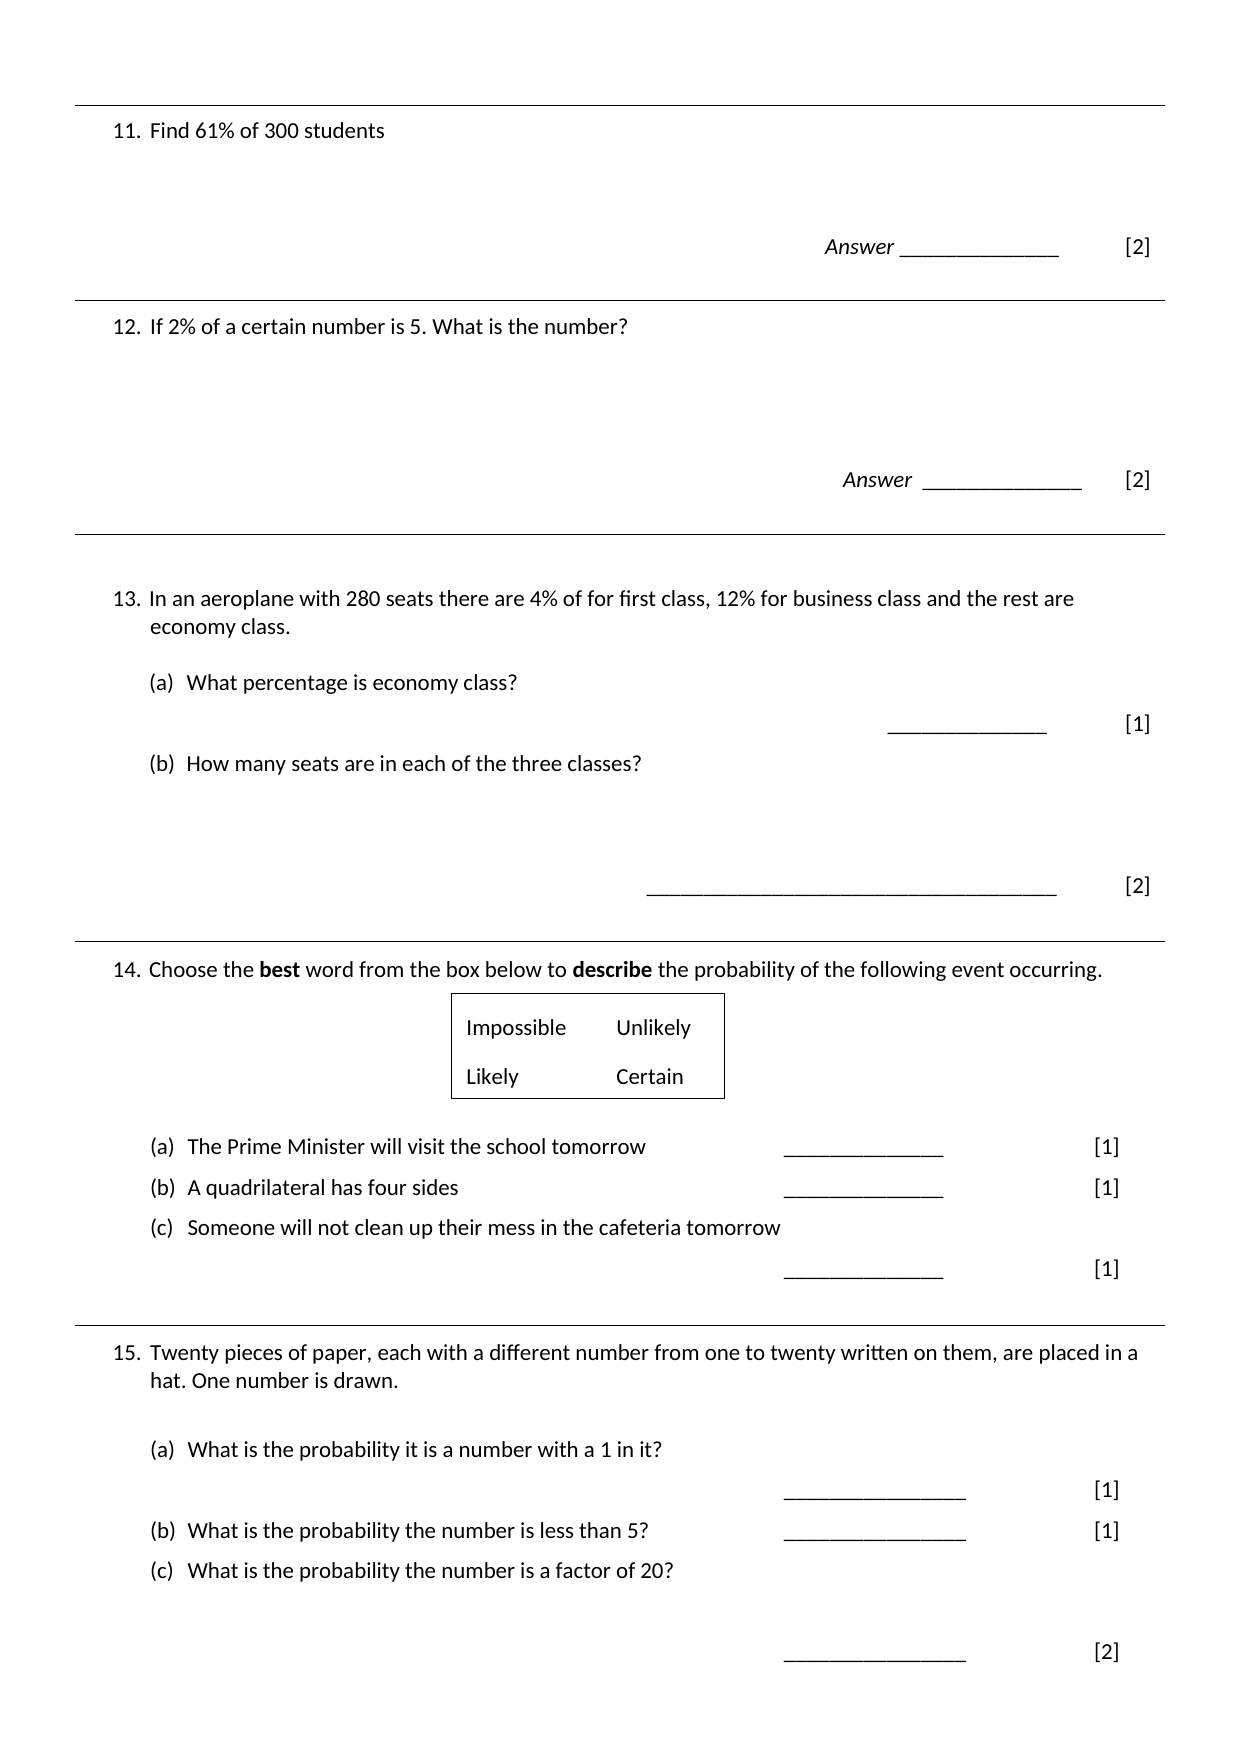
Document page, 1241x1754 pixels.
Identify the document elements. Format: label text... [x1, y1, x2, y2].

list Find 61% of 300 students [112, 117, 1165, 144]
list What percentage is economy class? [149, 668, 1165, 696]
list Choose the best word from the box below to describe the probability of the following event occurring. [112, 955, 1165, 983]
list How many seats are in each of the three classes? [149, 749, 1165, 777]
list What is the probability the number is a factor of 20? [150, 1556, 1165, 1584]
list The Prime Minister will visit the school tomorrow ______________ [1] [150, 1132, 1165, 1161]
list If 2% of a certain number is 5. What is the number? [112, 312, 1165, 340]
list In an aeroplane with 280 seats there are 4% of for first class, 12% for business class and the rest are economy class. [112, 584, 1165, 640]
text Answer ______________ [2] [75, 232, 1165, 260]
list ______________ [1] [187, 1254, 1165, 1282]
list ________________ [2] [187, 1637, 1165, 1665]
text ______________ [1] [75, 709, 1165, 737]
list Twenty pieces of paper, each with a different number from one to twenty written on them, are placed in a hat. One number is drawn. [112, 1338, 1165, 1394]
text Answer ______________ [2] [75, 466, 1165, 494]
list What is the probability it is a number with a 1 in it? [150, 1435, 1165, 1463]
text ____________________________________ [2] [75, 871, 1165, 899]
list What is the probability the number is less than 5? ________________ [1] [150, 1516, 1165, 1544]
list ________________ [1] [187, 1475, 1165, 1503]
list Someone will not clean up their mess in the cafeteria tomorrow [150, 1213, 1165, 1242]
list A quadrilateral has four sides ______________ [1] [150, 1173, 1165, 1201]
